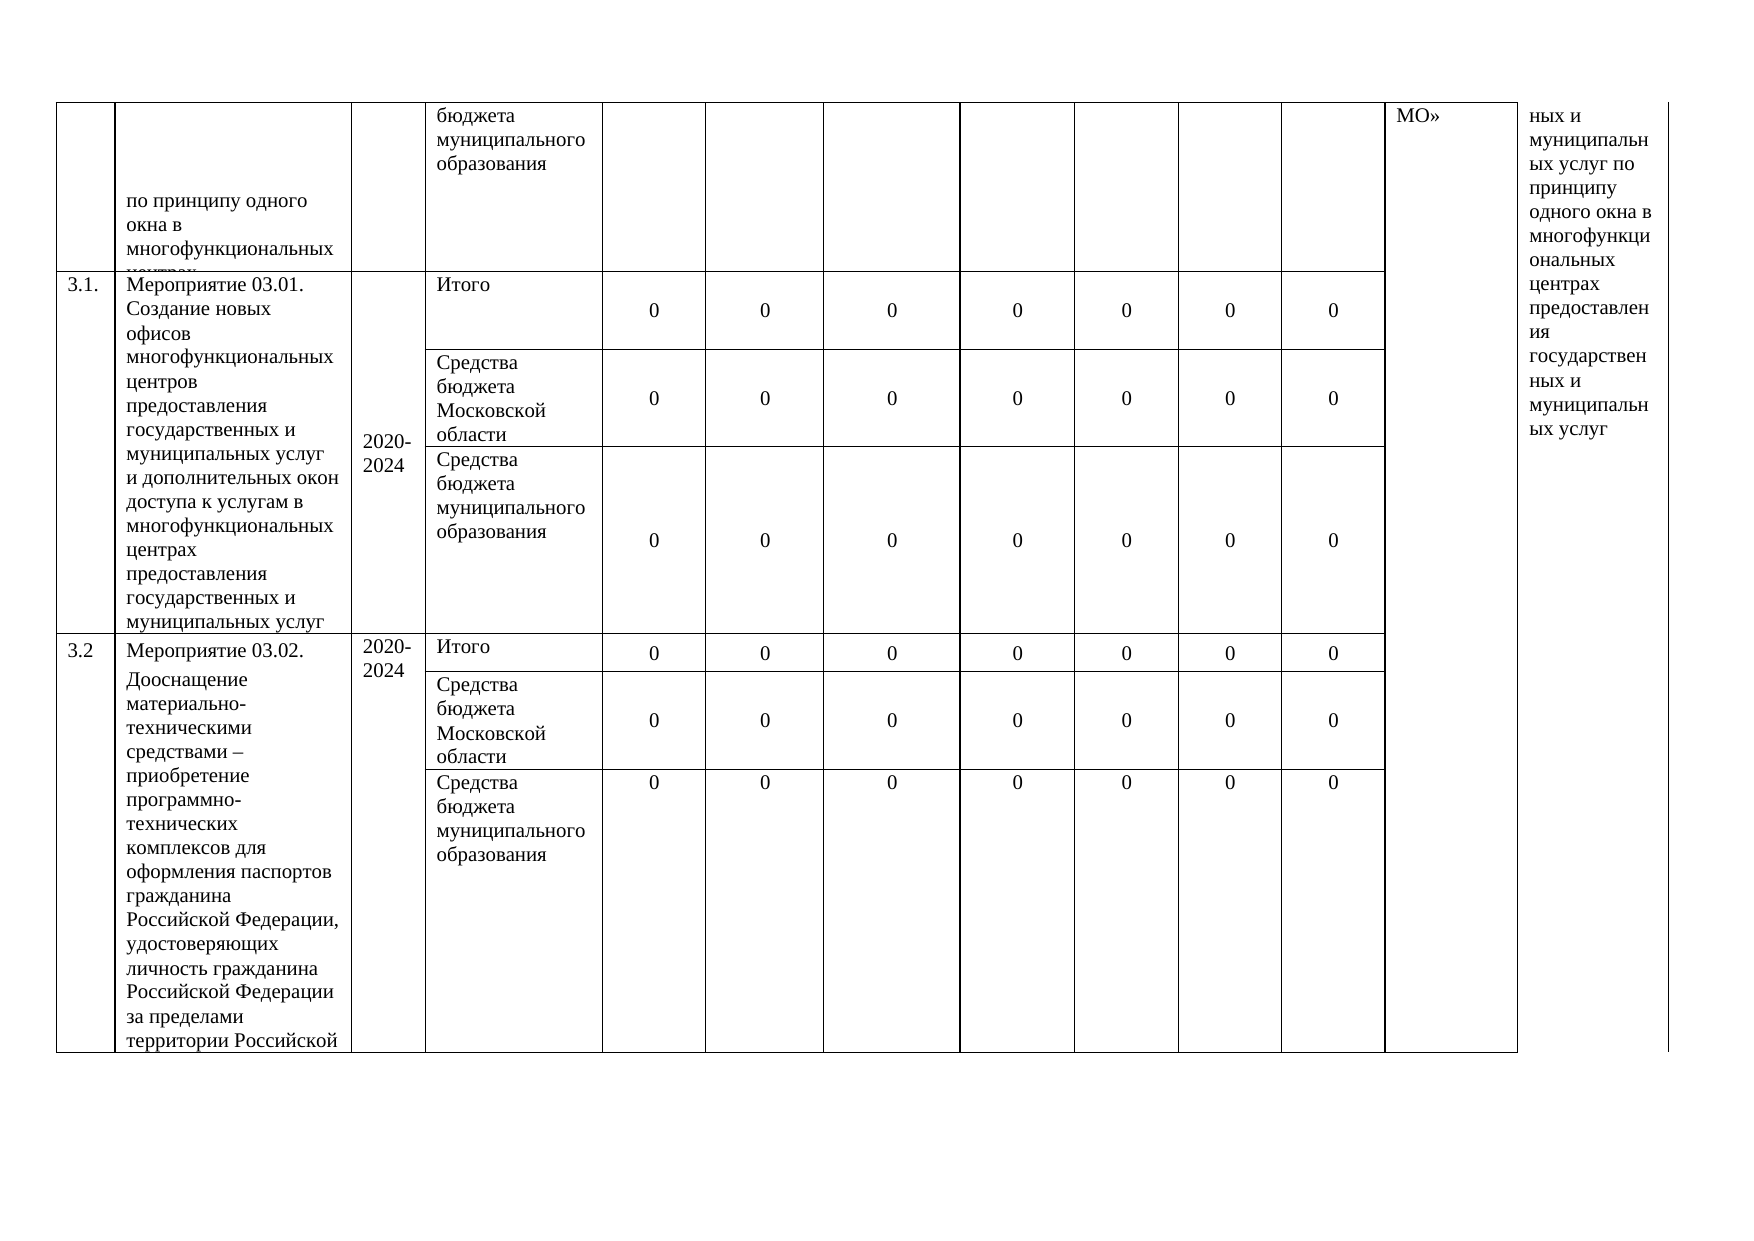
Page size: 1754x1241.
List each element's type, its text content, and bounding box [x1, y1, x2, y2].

table_cell 0 [1282, 350, 1384, 446]
table_cell 0 [961, 447, 1074, 633]
table_cell 0 [1075, 447, 1178, 633]
table_cell 0 [1179, 272, 1281, 348]
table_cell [426, 770, 602, 1052]
table_cell 0 [603, 350, 705, 446]
table_cell 0 [824, 103, 959, 271]
table_cell 0 [961, 770, 1074, 1052]
table_cell 0 [603, 672, 705, 768]
table_cell 0 [961, 350, 1074, 446]
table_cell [426, 103, 602, 271]
table_cell 0 [706, 634, 823, 671]
table_cell 0 [1075, 672, 1178, 768]
table_cell 0 [706, 272, 823, 348]
table_cell 0 [824, 447, 959, 633]
table_cell 0 [1075, 770, 1178, 1052]
table_cell 0 [1282, 447, 1384, 633]
table_cell 3.1. [57, 272, 114, 633]
table_cell 0 [824, 770, 959, 1052]
table_cell 0 [1075, 272, 1178, 348]
table_cell 0 [603, 634, 705, 671]
table_cell Средства бюджета Московской области [426, 350, 602, 446]
table_cell 0 [961, 103, 1074, 271]
table_cell 2020-2024 [352, 272, 425, 633]
table_cell 0 [706, 447, 823, 633]
table_cell 0 [1179, 672, 1281, 768]
table_cell 0 [1179, 103, 1281, 271]
table_cell 0 [824, 634, 959, 671]
table_cell 0 [603, 447, 705, 633]
table_cell 0 [961, 634, 1074, 671]
table_cell 0 [824, 350, 959, 446]
table_cell 0 [1179, 447, 1281, 633]
table_cell 0 [603, 103, 705, 271]
table_cell Итого [426, 634, 602, 671]
table_cell 0 [961, 272, 1074, 348]
table_cell 0 [706, 672, 823, 768]
table_cell 0 [1282, 103, 1384, 271]
table_cell 0 [1179, 350, 1281, 446]
table_cell 0 [824, 272, 959, 348]
table_cell 0 [706, 350, 823, 446]
table_cell 0 [1179, 770, 1281, 1052]
table_cell 0 [706, 103, 823, 271]
table_cell Итого [426, 272, 602, 348]
table_cell 0 [1075, 350, 1178, 446]
table_cell 0 [1075, 634, 1178, 671]
table_cell 0 [706, 770, 823, 1052]
table_cell Мероприятие 03.02. Дооснащение материально-техническими средствами – приобретение программно-технических комплексов для оформления паспортов гражданина Российской Федерации, удостоверяющих личность гражданина Российской Федерации за пределами территории Российской Федерации в многофункциональных центрах предоставления государственных и муниципальных услуг [116, 634, 351, 1052]
table_cell 0 [1179, 634, 1281, 671]
table_cell Средства бюджета Московской области [426, 672, 602, 768]
table_cell 0 [1282, 770, 1384, 1052]
table_cell Средства бюджета муниципального образования [426, 447, 602, 633]
table_cell 0 [603, 272, 705, 348]
table_cell 3.2 [57, 634, 114, 1052]
table_cell 0 [1282, 634, 1384, 671]
table_cell 0 [603, 770, 705, 1052]
table_cell Мероприятие 03.01. Создание новых офисов многофункциональных центров предоставления государственных и муниципальных услуг и дополнительных окон доступа к услугам в многофункциональных центрах предоставления государственных и муниципальных услуг [116, 272, 351, 633]
table_cell 0 [961, 672, 1074, 768]
table_cell 2020-2024 [352, 634, 425, 1052]
table_cell 0 [1282, 272, 1384, 348]
table_cell 0 [824, 672, 959, 768]
table_cell 0 [1282, 672, 1384, 768]
table_cell 0 [1075, 103, 1178, 271]
